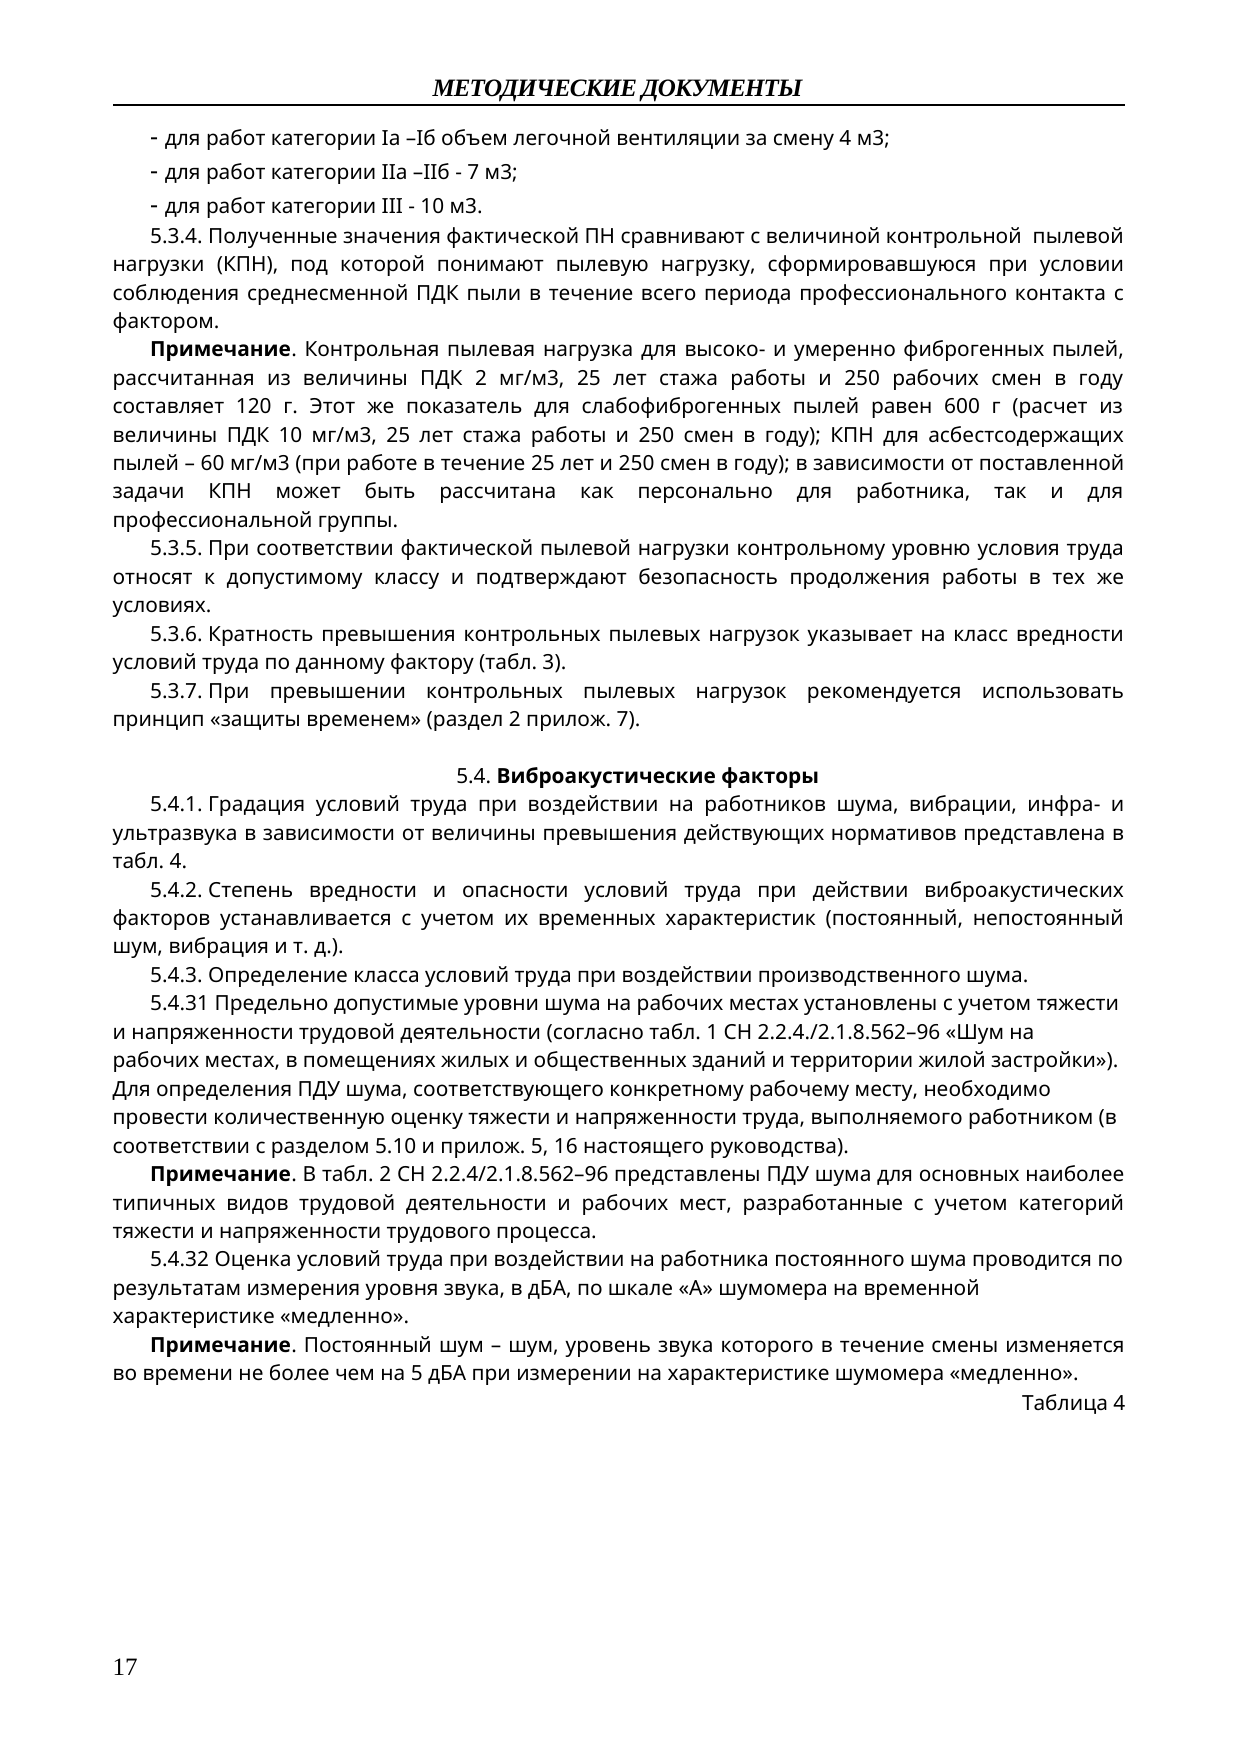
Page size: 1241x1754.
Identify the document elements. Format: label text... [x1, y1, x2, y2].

text Виброакустические факторы [112, 761, 1125, 789]
text для работ категории Iа –Iб объем легочной вентиляции за смену ; [112, 118, 1125, 153]
text Градация условий труда при воздействии на работников шума, вибрации, инфра- и ультразвука в зависимости от величины превышения действующих нормативов представлена в табл. 4. [112, 789, 1125, 875]
text Определение класса условий труда при воздействии производственного шума. [112, 960, 1125, 988]
text При соответствии фактической пылевой нагрузки контрольному уровню условия труда относят к допустимому классу и подтверждают безопасность продолжения работы в тех же условиях. [112, 533, 1125, 619]
text Полученные значения фактической ПН сравнивают с величиной контрольной пылевой нагрузки (КПН), под которой понимают пылевую нагрузку, сформировавшуюся при условии соблюдения среднесменной ПДК пыли в течение всего периода профессионального контакта с фактором. [112, 221, 1125, 334]
list Примечание. Постоянный шум – шум, уровень звука которого в течение смены изменяется во времени не более чем на 5 дБА при измерении на характеристике шумомера «медленно». [112, 1330, 1125, 1387]
list Примечание. В табл. 2 СН 2.2.4/2.1.8.562–96 представлены ПДУ шума для основных наиболее типичных видов трудовой деятельности и рабочих мест, разработанные с учетом категорий тяжести и напряженности трудового процесса. [112, 1159, 1125, 1244]
list Примечание. Контрольная пылевая нагрузка для высоко- и умеренно фиброгенных пылей, рассчитанная из величины ПДК 2 мг/м3, 25 лет стажа работы и 250 рабочих смен в году составляет . Этот же показатель для слабофиброгенных пылей равен (расчет из величины ПДК 10 мг/м3, 25 лет стажа работы и 250 смен в году); КПН для асбестсодержащих пылей – 60 мг/м3 (при работе в течение 25 лет и 250 смен в году); в зависимости от поставленной задачи КПН может быть рассчитана как персонально для работника, так и для профессиональной группы. [112, 334, 1125, 533]
text для работ категории IIа –IIб - ; [112, 153, 1125, 187]
text для работ категории III - . [112, 187, 1125, 221]
text При превышении контрольных пылевых нагрузок рекомендуется использовать принцип «защиты временем» (раздел 2 прилож. 7). [112, 676, 1125, 733]
text Кратность превышения контрольных пылевых нагрузок указывает на класс вредности условий труда по данному фактору (табл. 3). [112, 619, 1125, 676]
text Предельно допустимые уровни шума на рабочих местах установлены с учетом тяжести и напряженности трудовой деятельности (согласно табл. 1 СН 2.2.4./2.1.8.562–96 «Шум на рабочих местах, в помещениях жилых и общественных зданий и территории жилой застройки»). Для определения ПДУ шума, соответствующего конкретному рабочему месту, необходимо провести количественную оценку тяжести и напряженности труда, выполняемого работником (в соответствии с разделом 5.10 и прилож. 5, 16 настоящего руководства). [112, 988, 1125, 1159]
text Таблица 4 [112, 1395, 1125, 1414]
text Степень вредности и опасности условий труда при действии виброакустических факторов устанавливается с учетом их временных характеристик (постоянный, непостоянный шум, вибрация и т. д.). [112, 875, 1125, 960]
text Оценка условий труда при воздействии на работника постоянного шума проводится по результатам измерения уровня звука, в дБА, по шкале «А» шумомера на временной характеристике «медленно». [112, 1244, 1125, 1330]
